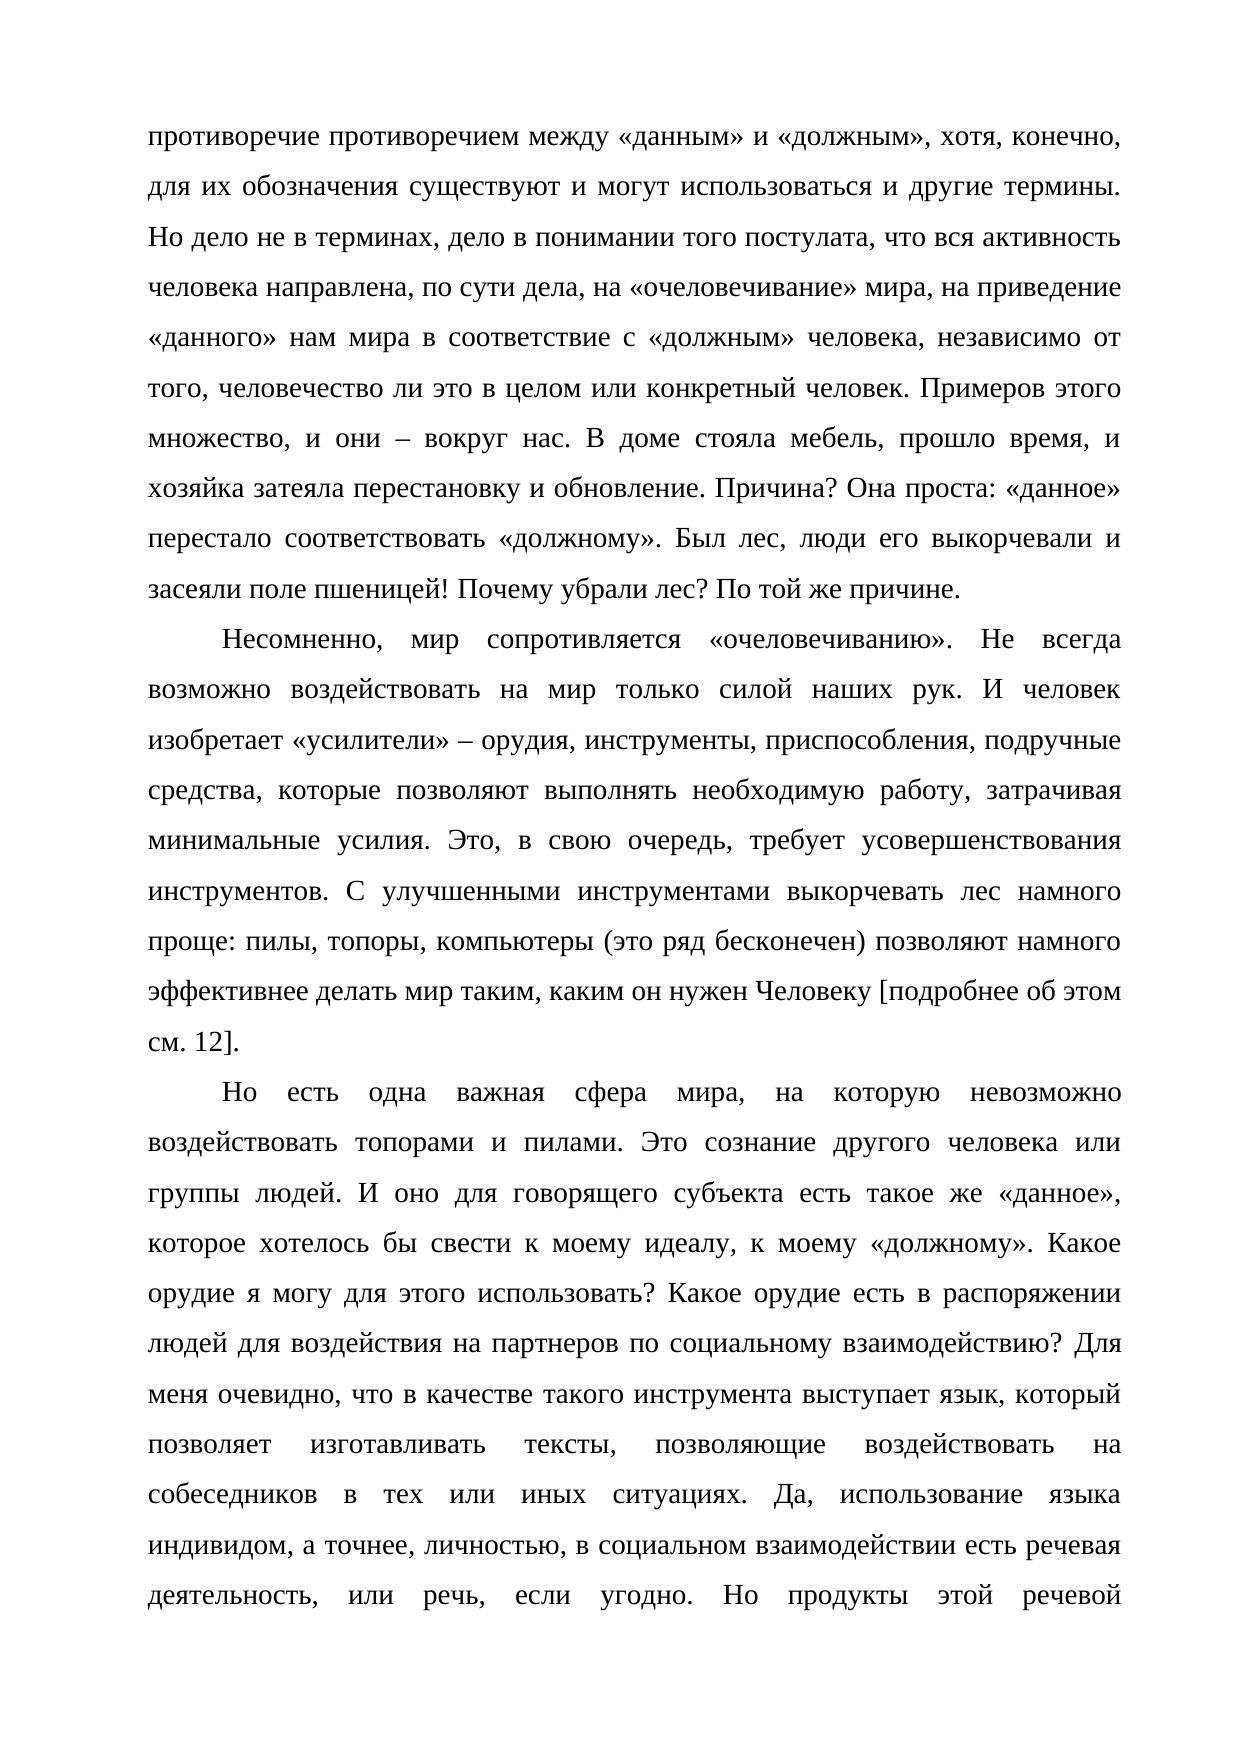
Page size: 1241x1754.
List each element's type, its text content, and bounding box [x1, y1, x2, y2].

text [148, 1074, 1122, 1611]
text Несомненно, мир сопротивляется «очеловечиванию». Не всегда возможно воздействовать на мир только силой наших рук. И человек изобретает «усилители» – орудия, инструменты, приспособления, подручные средства, которые позволяют выполнять необходимую работу, затрачивая минимальные усилия. Это, в свою очередь, требует усовершенствования инструментов. С улучшенными инструментами выкорчевать лес намного проще: пилы, топоры, компьютеры (это ряд бесконечен) позволяют намного эффективнее делать мир таким, каким он нужен Человеку [подробнее об этом см. 12]. [148, 621, 1122, 1057]
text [148, 118, 1122, 604]
